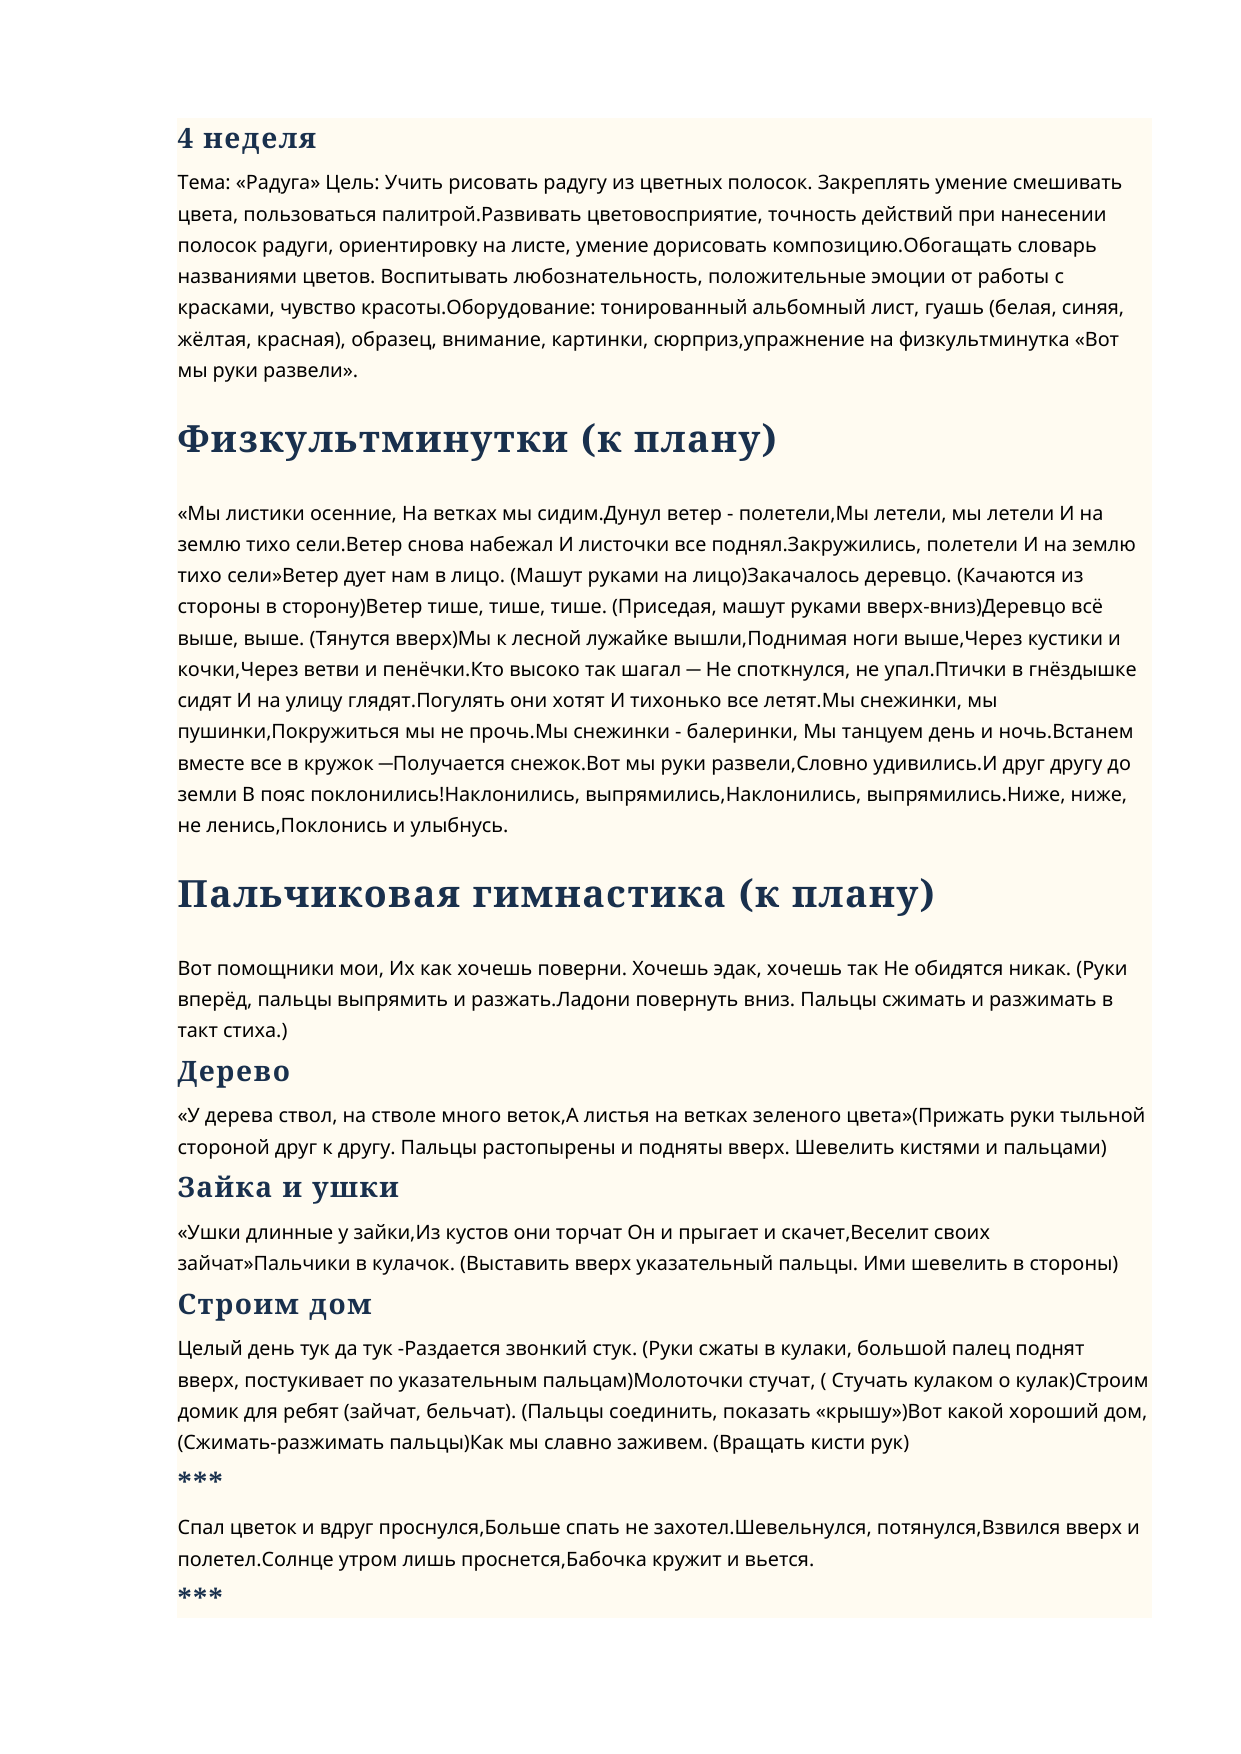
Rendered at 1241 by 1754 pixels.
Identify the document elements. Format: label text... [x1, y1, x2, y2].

text «У дерева ствол, на стволе много веток,А листья на ветках зеленого цвета»(Прижать руки тыльной стороной друг к другу. Пальцы растопырены и подняты вверх. Шевелить кистями и пальцами) [177, 1097, 1152, 1160]
text Зайка и ушки [177, 1168, 1152, 1206]
text Спал цветок и вдруг проснулся,Больше спать не захотел.Шевельнулся, потянулся,Взвился вверх и полетел.Солнце утром лишь проснется,Бабочка кружит и вьется. [177, 1509, 1152, 1572]
text «Мы листики осенние, На ветках мы сидим.Дунул ветер - полетели,Мы летели, мы летели И на землю тихо сели.Ветер снова набежал И листочки все поднял.Закружились, полетели И на землю тихо сели»Ветер дует нам в лицо. (Машут руками на лицо)Закачалось деревцо. (Качаются из стороны в сторону)Ветер тише, тише, тише. (Приседая, машут руками вверх-вниз)Деревцо всё выше, выше. (Тянутся вверх)Мы к лесной лужайке вышли,Поднимая ноги выше,Через кустики и кочки,Через ветви и пенёчки.Кто высоко так шагал ─ Не споткнулся, не упал.Птички в гнёздышке сидят И на улицу глядят.Погулять они хотят И тихонько все летят.Мы снежинки, мы пушинки,Покружиться мы не прочь.Мы снежинки - балеринки, Мы танцуем день и ночь.Встанем вместе все в кружок ─Получается снежок.Вот мы руки развели,Словно удивились.И друг другу до земли В пояс поклонились!Наклонились, выпрямились,Наклонились, выпрямились.Ниже, ниже, не ленись,Поклонись и улыбнусь. [177, 494, 1152, 838]
text *** [177, 1463, 1152, 1501]
text *** [177, 1579, 1152, 1618]
text 4 неделя [177, 118, 1152, 156]
text Физкультминутки (к плану) [177, 412, 1152, 463]
text Пальчиковая гимнастика (к плану) [177, 867, 1152, 918]
text «Ушки длинные у зайки,Из кустов они торчат Он и прыгает и скачет,Веселит своих зайчат»Пальчики в кулачок. (Выставить вверх указательный пальцы. Ими шевелить в стороны) [177, 1214, 1152, 1276]
text Тема: «Радуга» Цель: Учить рисовать радугу из цветных полосок. Закреплять умение смешивать цвета, пользоваться палитрой.Развивать цветовосприятие, точность действий при нанесении полосок радуги, ориентировку на листе, умение дорисовать композицию.Обогащать словарь названиями цветов. Воспитывать любознательность, положительные эмоции от работы с красками, чувство красоты.Оборудование: тонированный альбомный лист, гуашь (белая, синяя, жёлтая, красная), образец, внимание, картинки, сюрприз,упражнение на физкультминутка «Вот мы руки развели». [177, 164, 1152, 383]
text Строим дом [177, 1284, 1152, 1322]
text Вот помощники мои, Их как хочешь поверни. Хочешь эдак, хочешь так Не обидятся никак. (Руки вперёд, пальцы выпрямить и разжать.Ладони повернуть вниз. Пальцы сжимать и разжимать в такт стиха.) [177, 950, 1152, 1043]
text Целый день тук да тук -Раздается звонкий стук. (Руки сжаты в кулаки, большой палец поднят вверх, постукивает по указательным пальцам)Молоточки стучат, ( Стучать кулаком о кулак)Строим домик для ребят (зайчат, бельчат). (Пальцы соединить, показать «крышу»)Вот какой хороший дом, (Сжимать-разжимать пальцы)Как мы славно заживем. (Вращать кисти рук) [177, 1330, 1152, 1455]
text Дерево [177, 1051, 1152, 1089]
